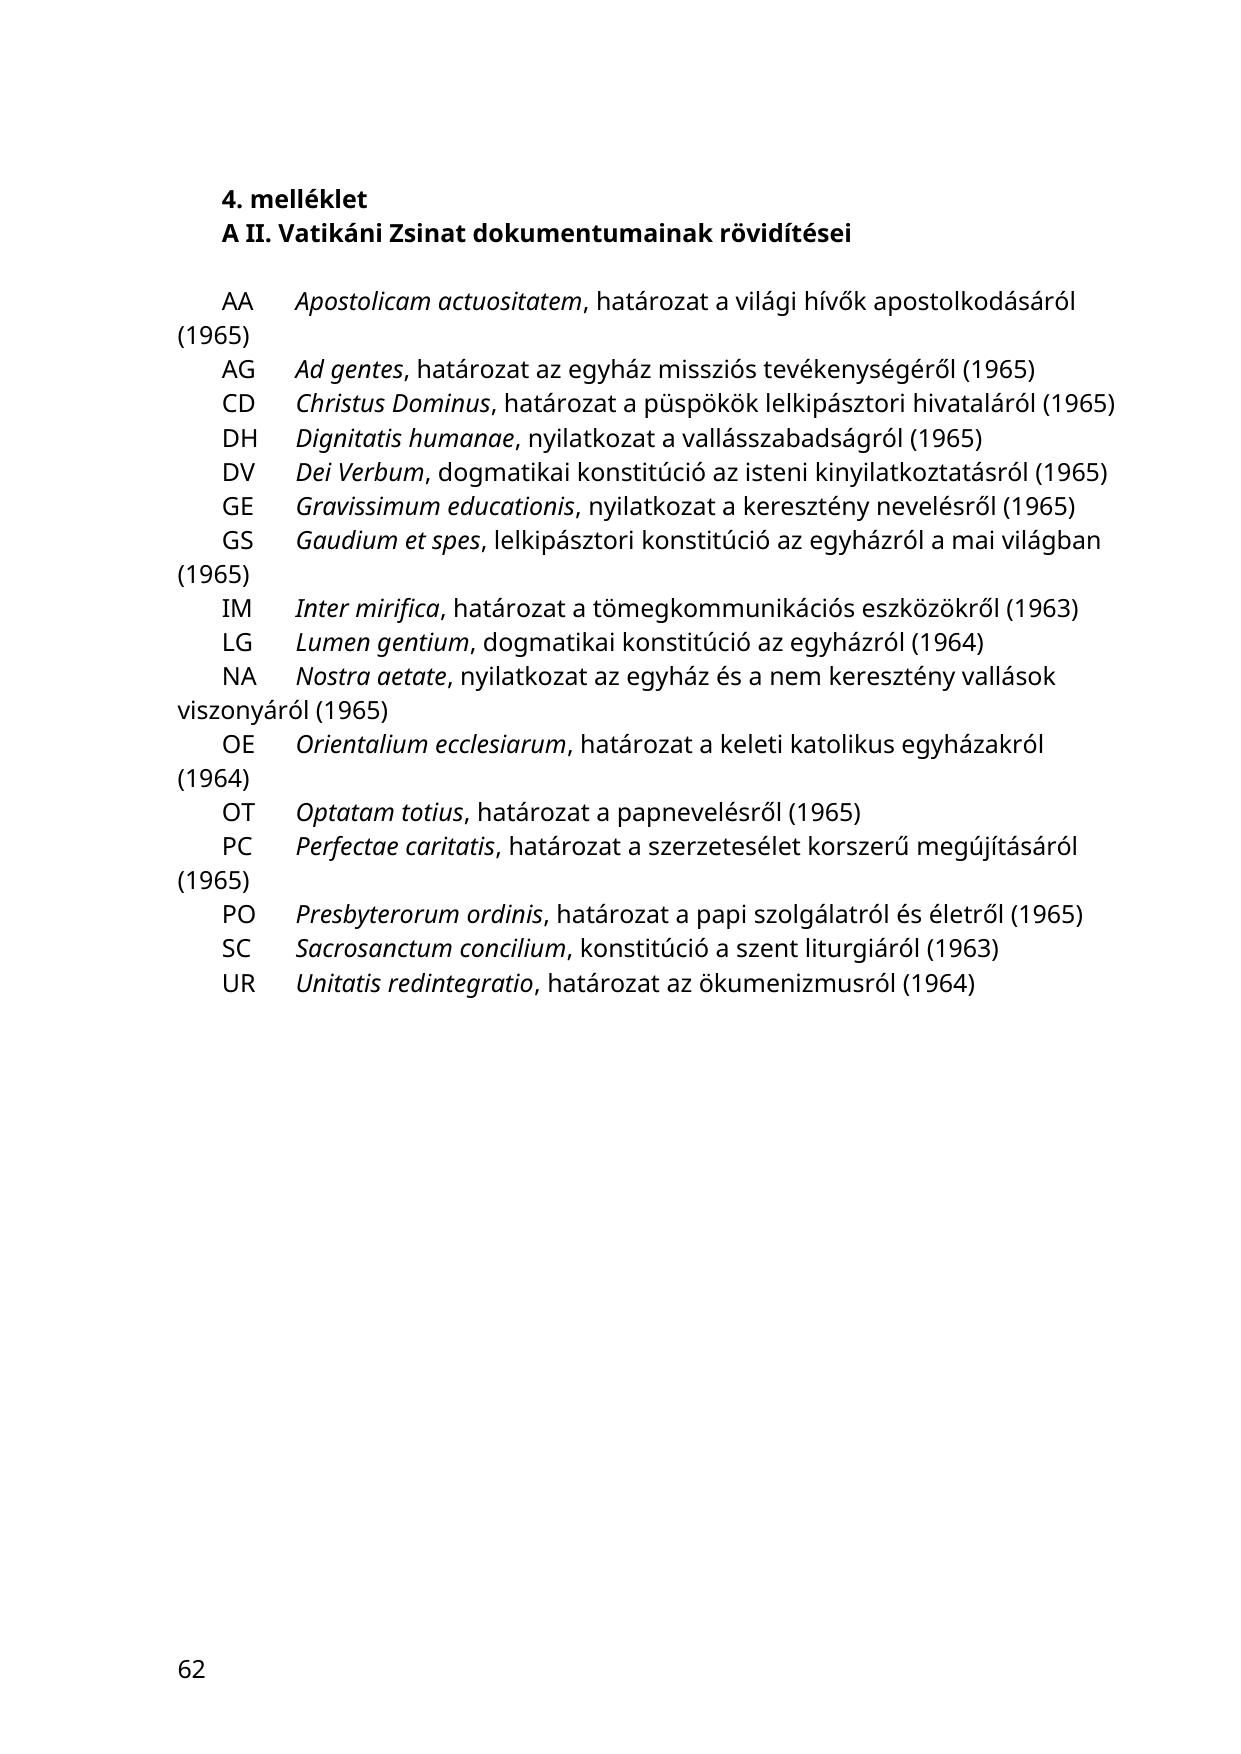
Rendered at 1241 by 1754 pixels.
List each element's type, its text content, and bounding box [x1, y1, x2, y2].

text 4. melléklet [177, 182, 1122, 216]
text AG Ad gentes, határozat az egyház missziós tevékenységéről (1965) [177, 352, 1122, 386]
text NA Nostra aetate, nyilatkozat az egyház és a nem keresztény vallások viszonyáról (1965) [177, 659, 1122, 727]
text SC Sacrosanctum concilium, konstitúció a szent liturgiáról (1963) [177, 931, 1122, 965]
text DV Dei Verbum, dogmatikai konstitúció az isteni kinyilatkoztatásról (1965) [177, 454, 1122, 488]
text GE Gravissimum educationis, nyilatkozat a keresztény nevelésről (1965) [177, 488, 1122, 522]
text DH Dignitatis humanae, nyilatkozat a vallásszabadságról (1965) [177, 420, 1122, 454]
text CD Christus Dominus, határozat a püspökök lelkipásztori hivataláról (1965) [177, 386, 1122, 420]
text OT Optatam totius, határozat a papnevelésről (1965) [177, 795, 1122, 829]
text A II. Vatikáni Zsinat dokumentumainak rövidítései [177, 216, 1122, 250]
text PC Perfectae caritatis, határozat a szerzetesélet korszerű megújításáról (1965) [177, 829, 1122, 897]
text LG Lumen gentium, dogmatikai konstitúció az egyházról (1964) [177, 624, 1122, 659]
text OE Orientalium ecclesiarum, határozat a keleti katolikus egyházakról (1964) [177, 727, 1122, 795]
text GS Gaudium et spes, lelkipásztori konstitúció az egyházról a mai világban (1965) [177, 522, 1122, 591]
text UR Unitatis redintegratio, határozat az ökumenizmusról (1964) [177, 965, 1122, 999]
text AA Apostolicam actuositatem, határozat a világi hívők apostolkodásáról (1965) [177, 284, 1122, 352]
text IM Inter mirifica, határozat a tömegkommunikációs eszközökről (1963) [177, 591, 1122, 624]
text PO Presbyterorum ordinis, határozat a papi szolgálatról és életről (1965) [177, 897, 1122, 931]
